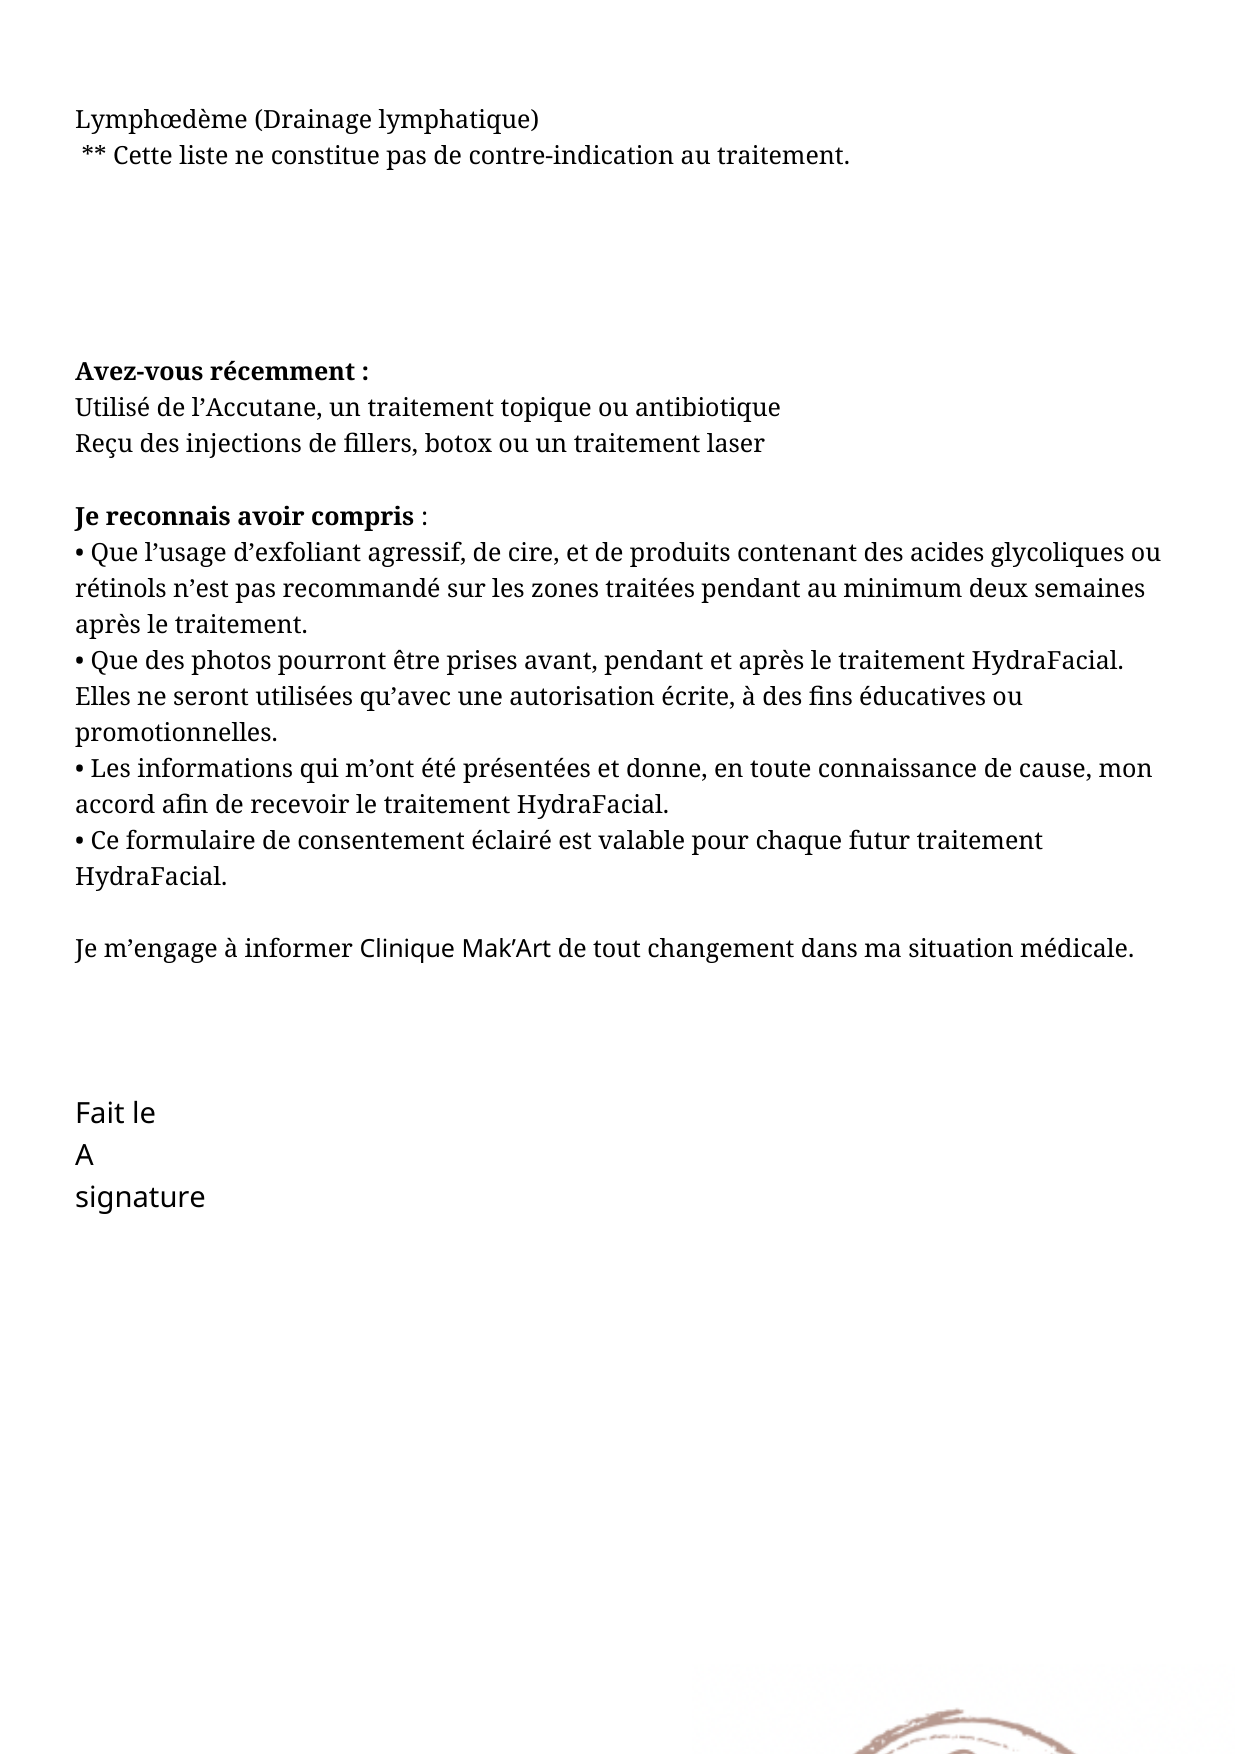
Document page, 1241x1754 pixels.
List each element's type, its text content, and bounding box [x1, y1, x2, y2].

text Reçu des injections de fillers, botox ou un traitement laser [75, 426, 1165, 460]
text Je m’engage à informer Clinique Mak’Art de tout changement dans ma situation médicale. [75, 931, 1165, 965]
text Lymphœdème (Drainage lymphatique) [75, 102, 1165, 136]
text Je reconnais avoir compris : [75, 498, 1165, 532]
text Avez-vous récemment : [75, 354, 1165, 388]
text • Que l’usage d’exfoliant agressif, de cire, et de produits contenant des acides glycoliques ou rétinols n’est pas recommandé sur les zones traitées pendant au minimum deux semaines après le traitement. [75, 534, 1165, 640]
text signature [75, 1177, 1165, 1216]
text A [75, 1135, 1165, 1174]
text • Les informations qui m’ont été présentées et donne, en toute connaissance de cause, mon accord afin de recevoir le traitement HydraFacial. [75, 751, 1165, 821]
text ** Cette liste ne constitue pas de contre-indication au traitement. [75, 138, 1165, 172]
picture [692, 1664, 1236, 1754]
text Fait le [75, 1093, 1165, 1132]
text • Que des photos pourront être prises avant, pendant et après le traitement HydraFacial. Elles ne seront utilisées qu’avec une autorisation écrite, à des fins éducatives ou promotionnelles. [75, 642, 1165, 748]
text Utilisé de l’Accutane, un traitement topique ou antibiotique [75, 390, 1165, 424]
text • Ce formulaire de consentement éclairé est valable pour chaque futur traitement HydraFacial. [75, 823, 1165, 893]
